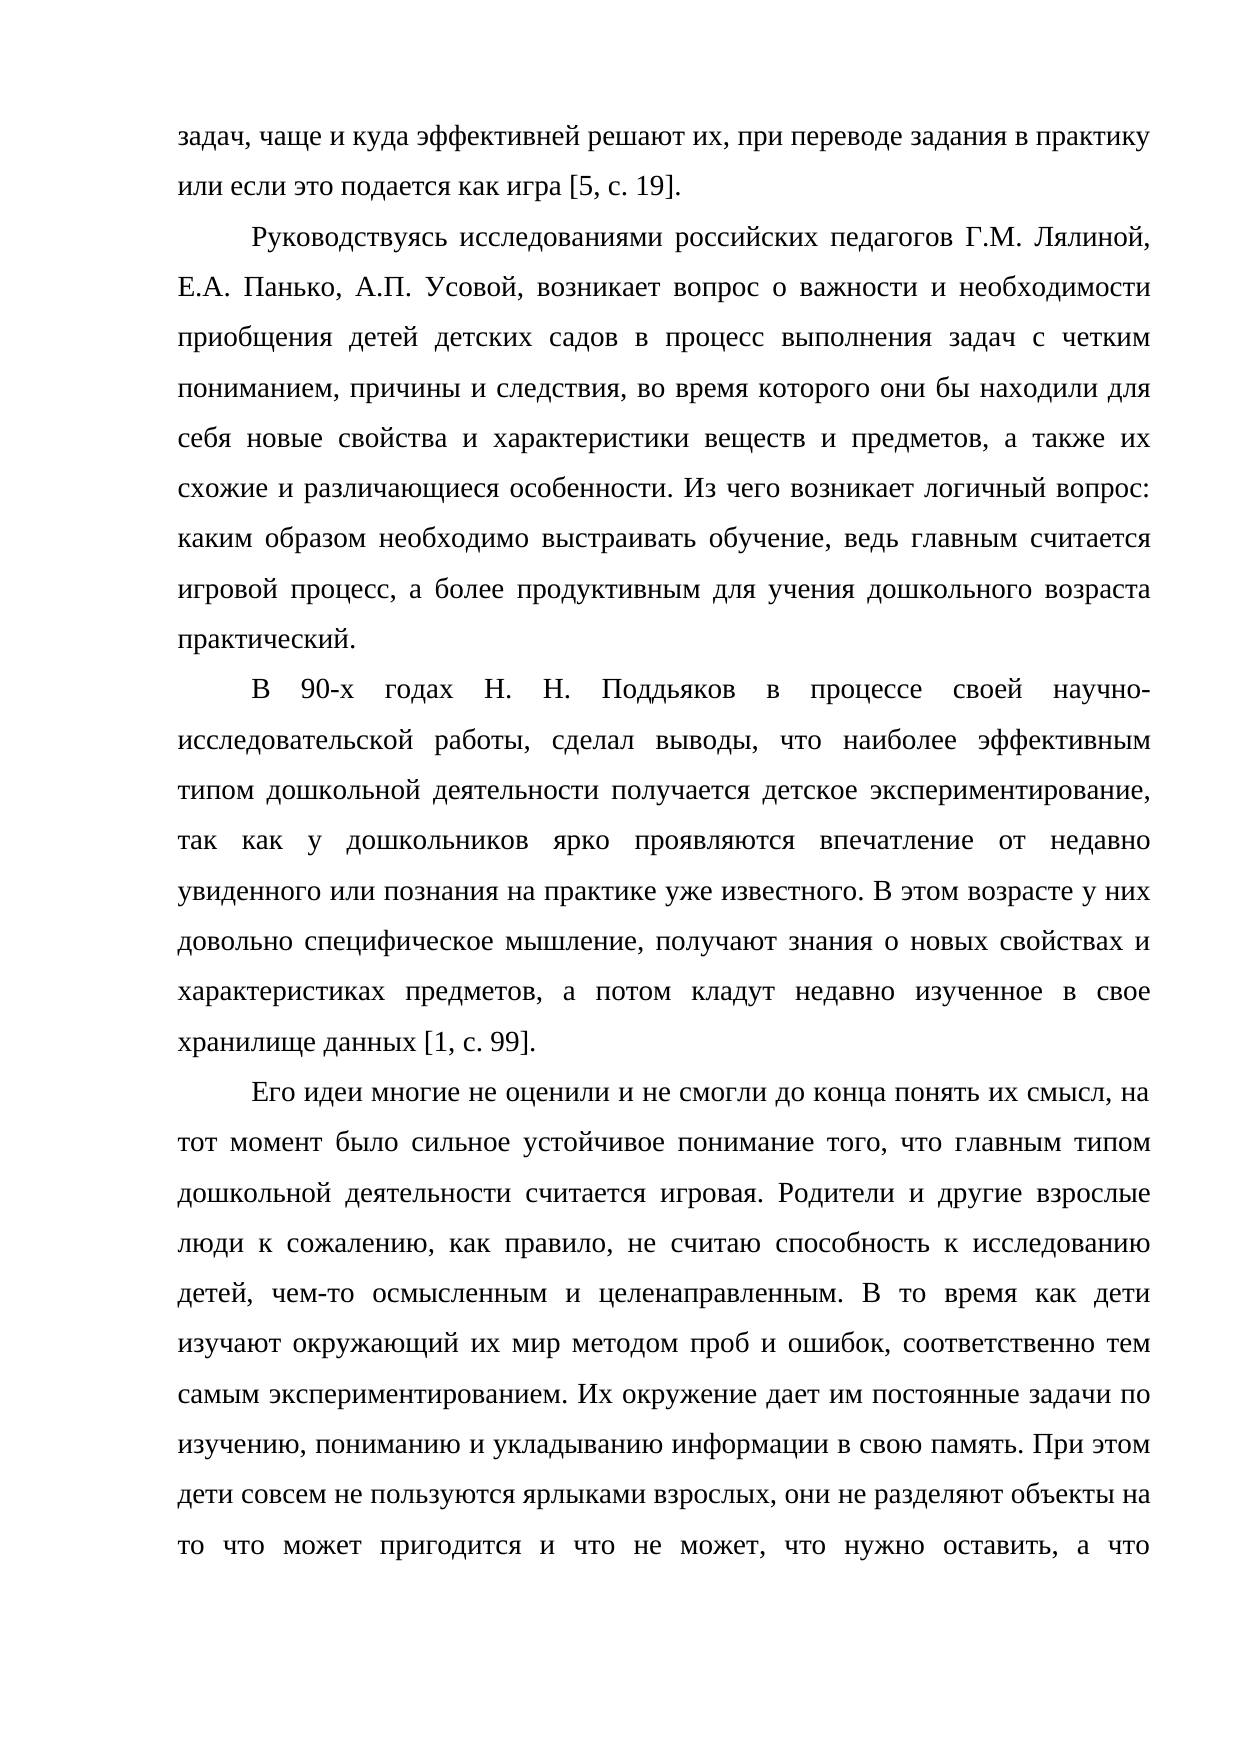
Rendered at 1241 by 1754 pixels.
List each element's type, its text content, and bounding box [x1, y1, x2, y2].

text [177, 118, 1152, 202]
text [177, 1074, 1152, 1560]
text В 90-х годах Н. Н. Поддьяков в процессе своей научно-исследовательской работы, сделал выводы, что наиболее эффективным типом дошкольной деятельности получается детское экспериментирование, так как у дошкольников ярко проявляются впечатление от недавно увиденного или познания на практике уже известного. В этом возрасте у них довольно специфическое мышление, получают знания о новых свойствах и характеристиках предметов, а потом кладут недавно изученное в свое хранилище данных [1, с. 99]. [177, 672, 1152, 1057]
text Руководствуясь исследованиями российских педагогов Г.М. Лялиной, Е.А. Панько, А.П. Усовой, возникает вопрос о важности и необходимости приобщения детей детских садов в процесс выполнения задач с четким пониманием, причины и следствия, во время которого они бы находили для себя новые свойства и характеристики веществ и предметов, а также их схожие и различающиеся особенности. Из чего возникает логичный вопрос: каким образом необходимо выстраивать обучение, ведь главным считается игровой процесс, а более продуктивным для учения дошкольного возраста практический. [177, 219, 1152, 655]
